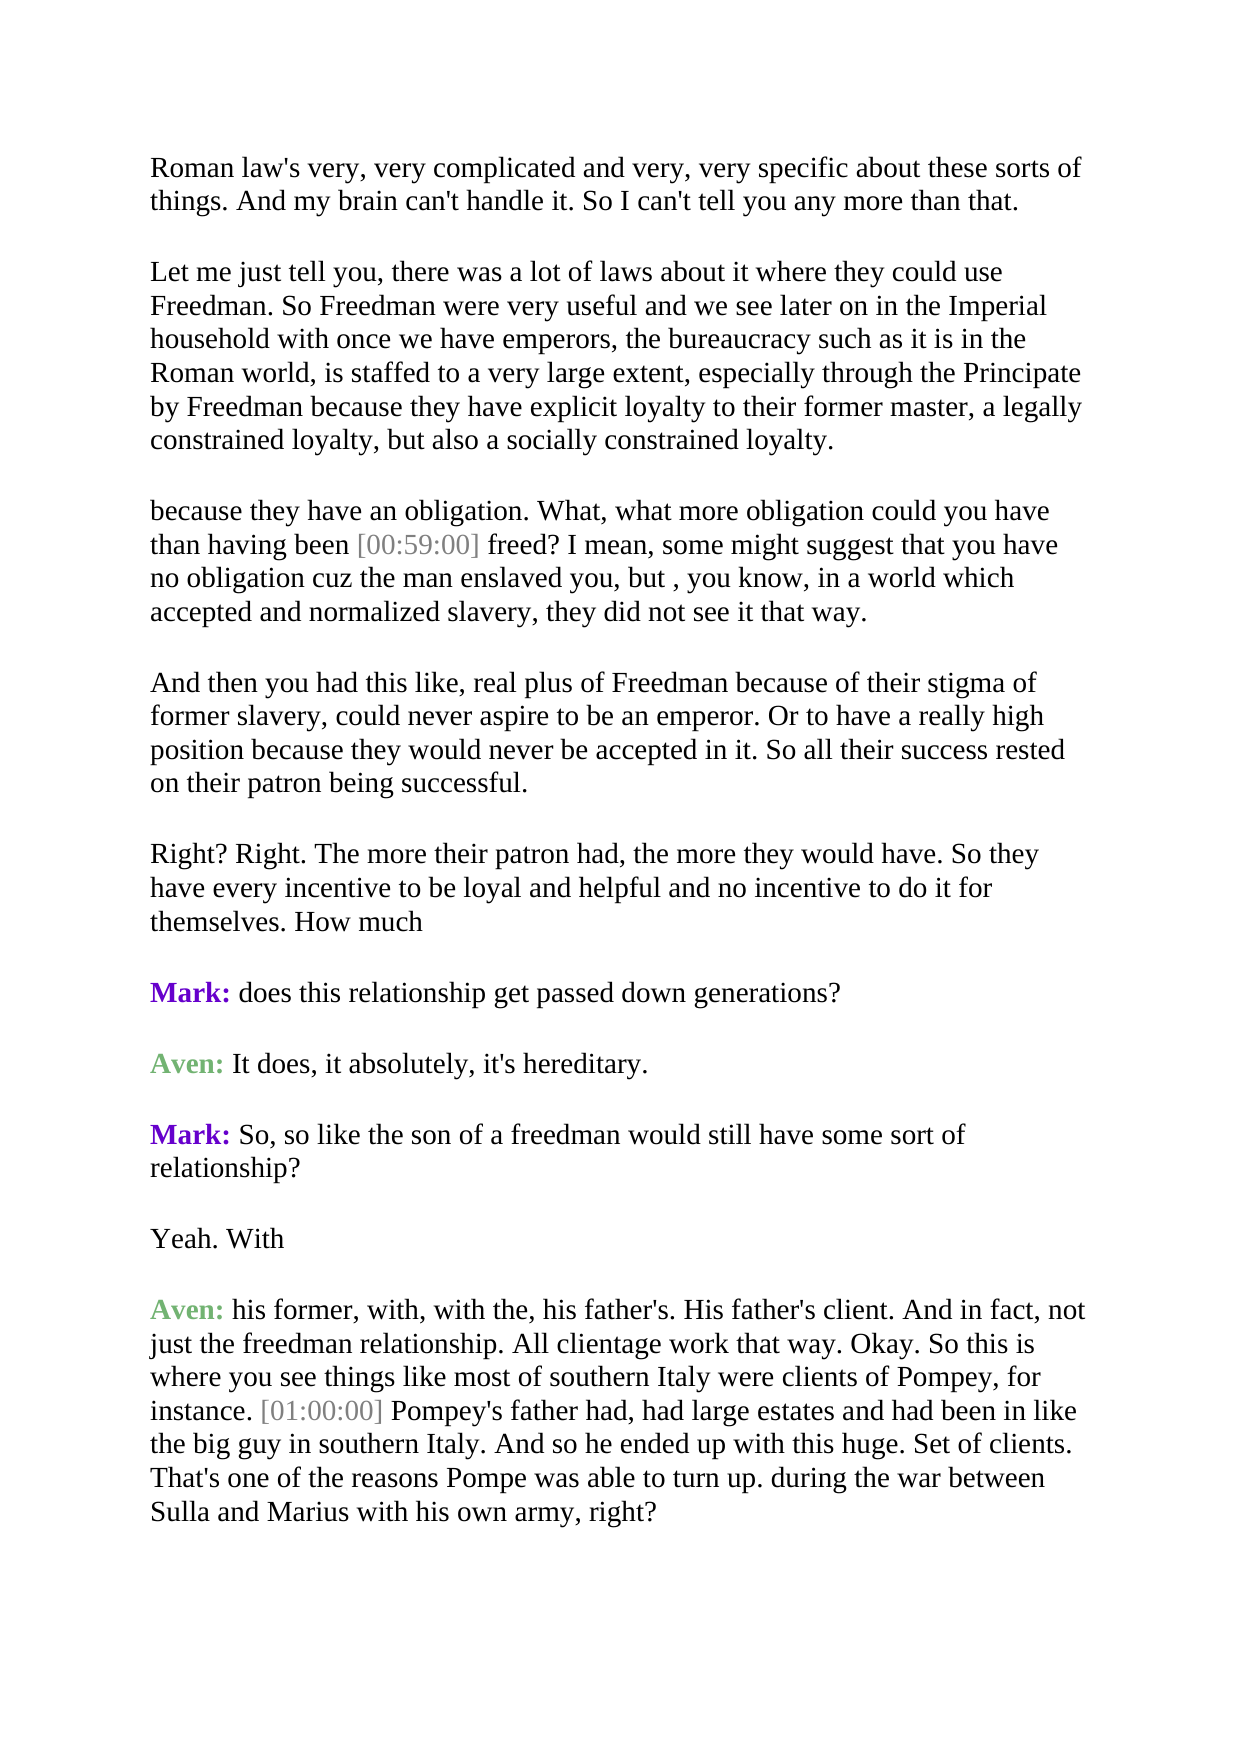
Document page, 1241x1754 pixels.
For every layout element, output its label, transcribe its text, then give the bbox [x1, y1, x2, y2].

text And then you had this like, real plus of Freedman because of their stigma of former slavery, could never aspire to be an emperor. Or to have a really high position because they would never be accepted in it. So all their success rested on their patron being successful. [150, 665, 1090, 799]
text Aven: It does, it absolutely, it's hereditary. [150, 1046, 1090, 1079]
text Mark: does this relationship get passed down generations? [150, 975, 1090, 1008]
text Mark: So, so like the son of a freedman would still have some sort of relationship? [150, 1117, 1090, 1184]
text Right? Right. The more their patron had, the more they would have. So they have every incentive to be loyal and helpful and no incentive to do it for themselves. How much [150, 837, 1090, 937]
text Let me just tell you, there was a lot of laws about it where they could use Freedman. So Freedman were very useful and we see later on in the Imperial household with once we have emperors, the bureaucracy such as it is in the Roman world, is staffed to a very large extent, especially through the Principate by Freedman because they have explicit loyalty to their former master, a legally constrained loyalty, but also a socially constrained loyalty. [150, 254, 1090, 456]
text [150, 150, 1090, 217]
text Yeah. With [150, 1221, 1090, 1255]
text because they have an obligation. What, what more obligation could you have than having been [00:59:00] freed? I mean, some might suggest that you have no obligation cuz the man enslaved you, but , you know, in a world which accepted and normalized slavery, they did not see it that way. [150, 493, 1090, 627]
text Aven: his former, with, with the, his father's. His father's client. And in fact, not just the freedman relationship. All clientage work that way. Okay. So this is where you see things like most of southern Italy were clients of Pompey, for instance. [01:00:00] Pompey's father had, had large estates and had been in like the big guy in southern Italy. And so he ended up with this huge. Set of clients. That's one of the reasons Pompe was able to turn up. during the war between Sulla and Marius with his own army, right? [150, 1292, 1090, 1527]
